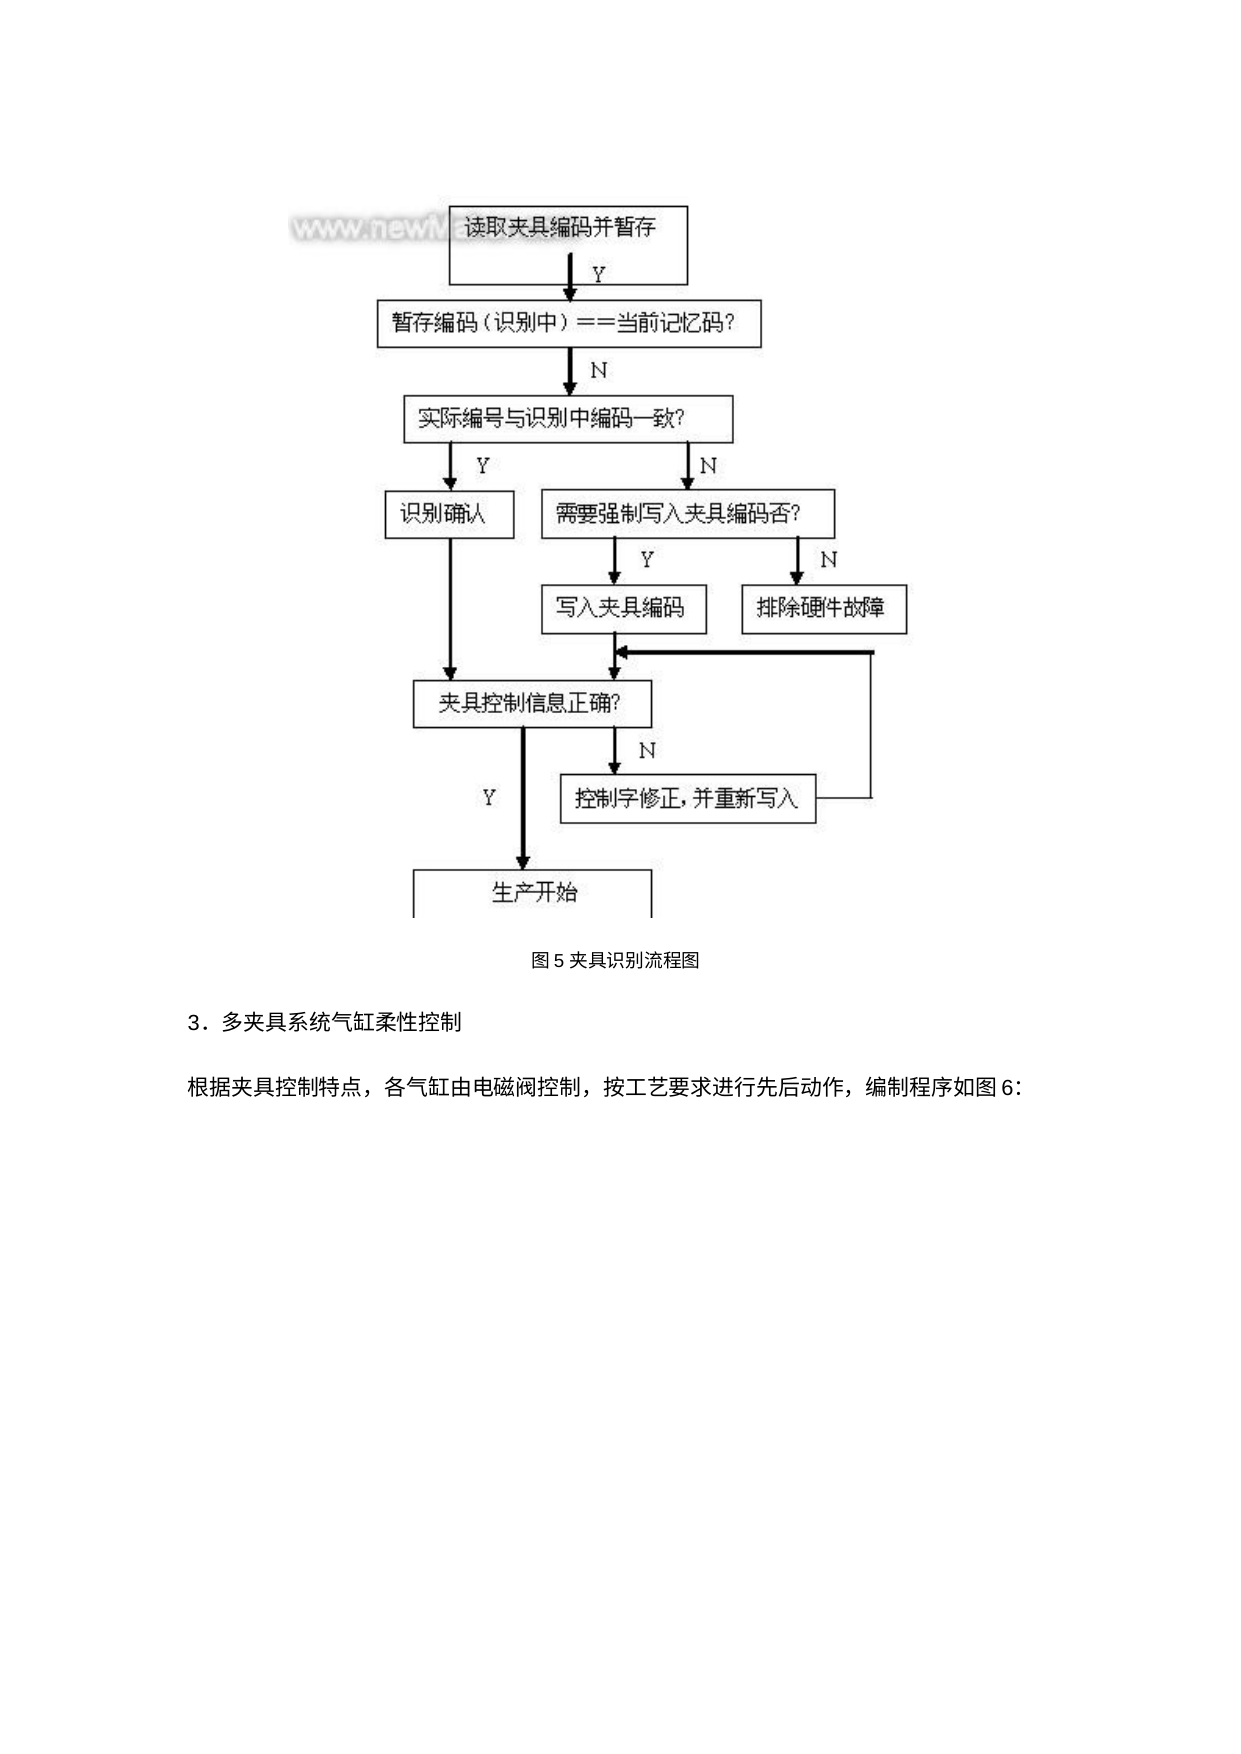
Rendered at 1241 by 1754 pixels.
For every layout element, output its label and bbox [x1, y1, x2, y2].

table_cell [183, 162, 1049, 1107]
picture [288, 195, 939, 918]
